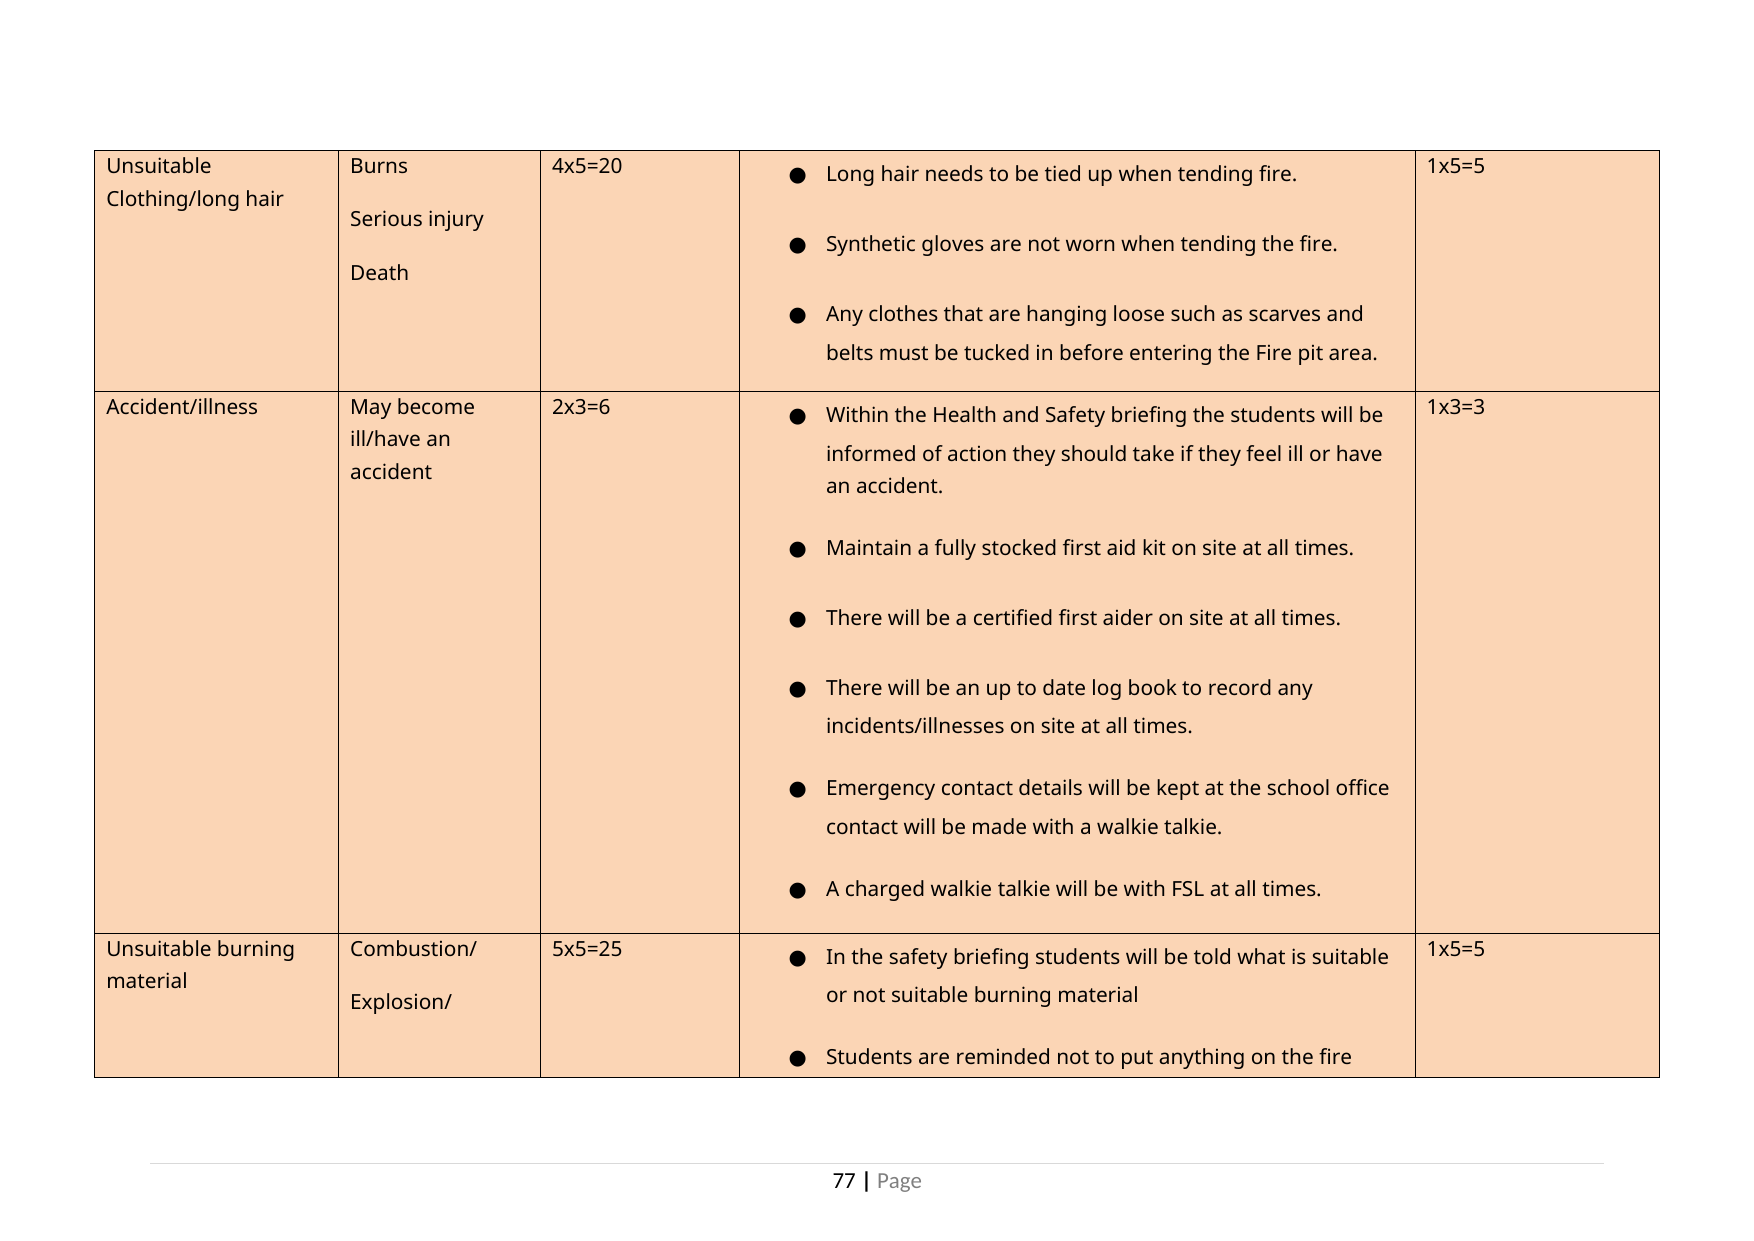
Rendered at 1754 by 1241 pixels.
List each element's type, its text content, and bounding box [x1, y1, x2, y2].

table_cell Accident/illness [95, 392, 338, 933]
table_cell May become ill/have an accident [339, 392, 540, 933]
table_cell 1x3=3 [1416, 392, 1659, 933]
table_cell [339, 934, 540, 1077]
table_cell Within the Health and Safety briefing the students will be informed of action they should take if they feel ill or have an accident. Maintain a fully stocked first aid kit on site at all times. There will be a certified first aider on site at all times. There will be an up to date log book to record any incidents/illnesses on site at all times. Emergency contact details will be kept at the school office contact will be made with a walkie talkie. A charged walkie talkie will be with FSL at all times. [740, 392, 1415, 933]
table_cell 1x5=5 [1416, 151, 1659, 391]
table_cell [740, 934, 1415, 1077]
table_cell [95, 934, 338, 1077]
table_cell Unsuitable Clothing/long hair [95, 151, 338, 391]
table_cell Burns Serious injury Death [339, 151, 540, 391]
table_cell 4x5=20 [541, 151, 739, 391]
table_cell 5x5=25 [541, 934, 739, 1077]
table_cell 2x3=6 [541, 392, 739, 933]
table_cell 1x5=5 [1416, 934, 1659, 1077]
table_cell Long hair needs to be tied up when tending fire. Synthetic gloves are not worn when tending the fire. Any clothes that are hanging loose such as scarves and belts must be tucked in before entering the Fire pit area. [740, 151, 1415, 391]
